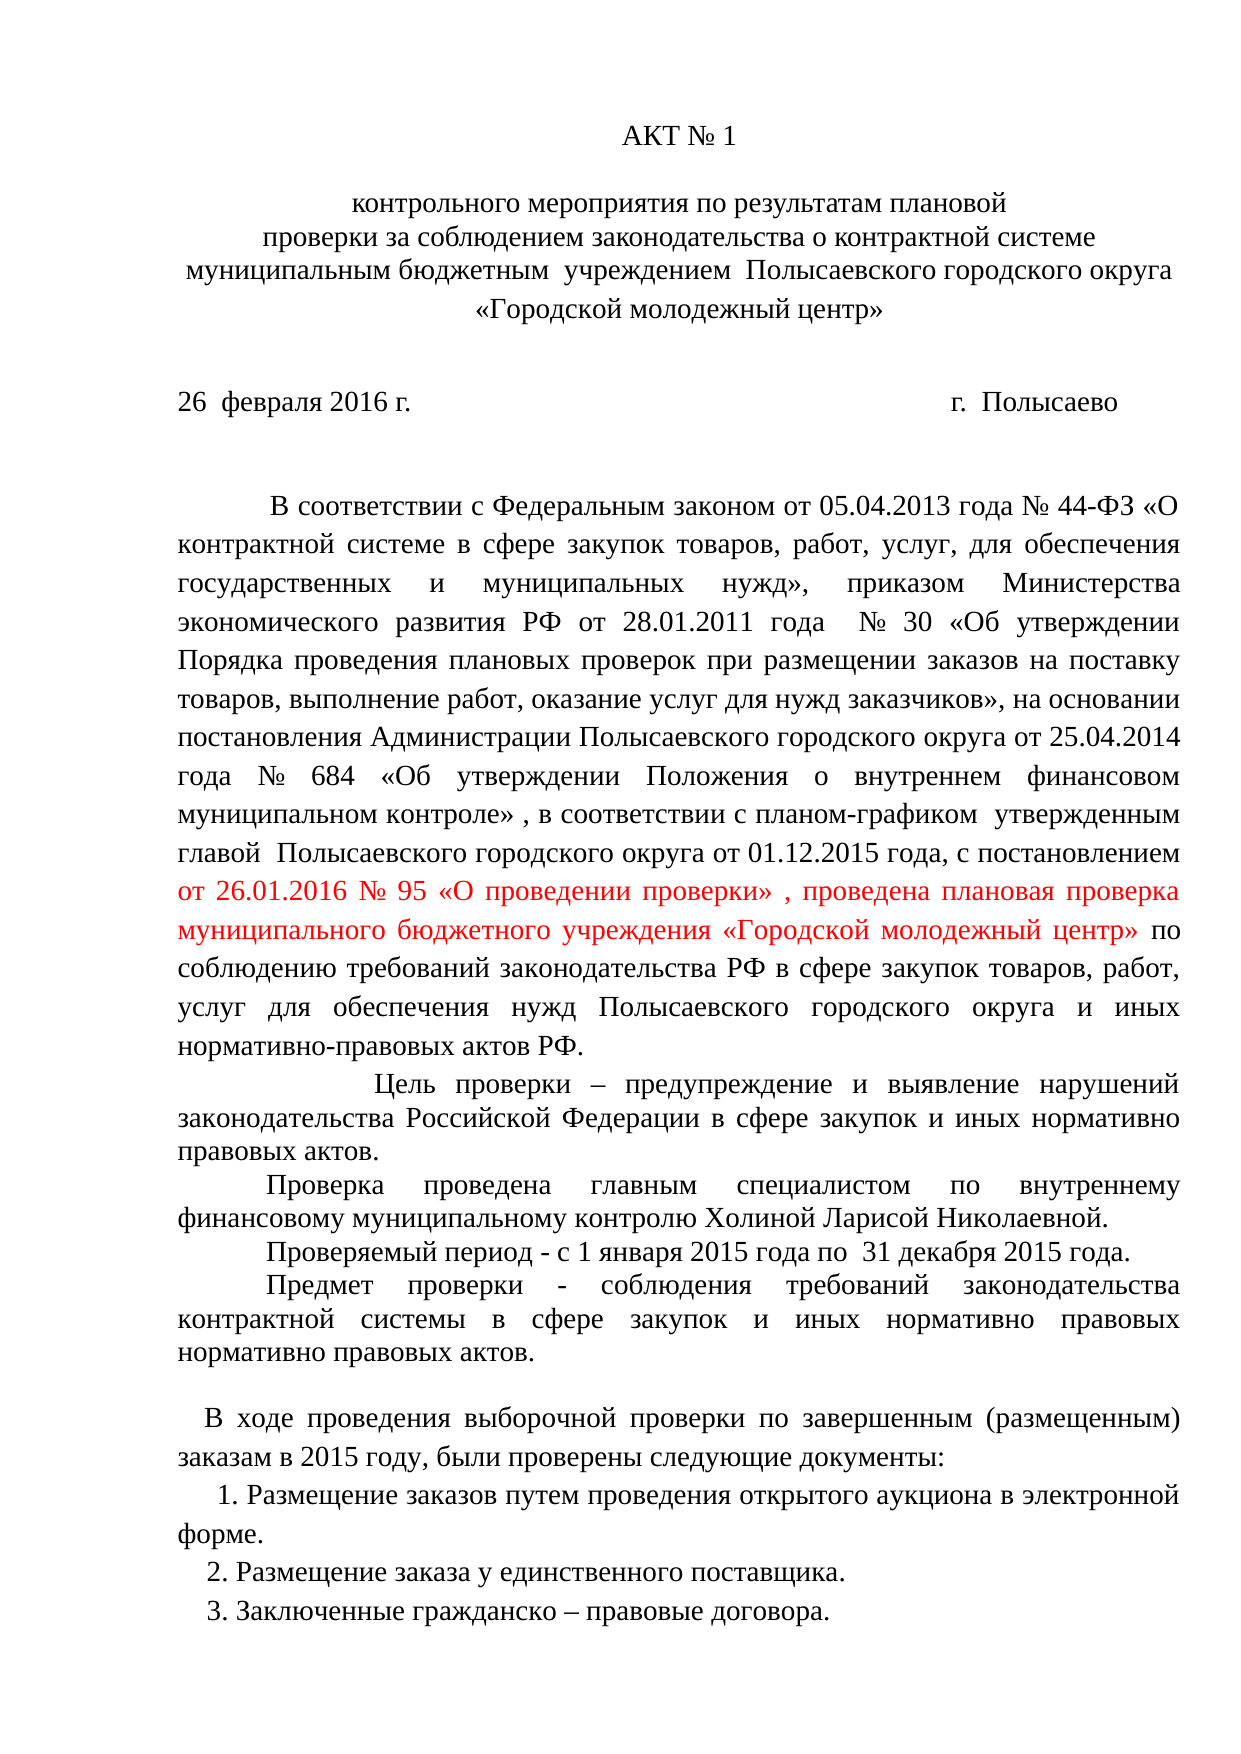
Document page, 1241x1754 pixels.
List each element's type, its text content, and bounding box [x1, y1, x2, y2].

text В ходе проведения выборочной проверки по завершенным (размещенным) заказам в 2015 году, были проверены следующие документы: [177, 1400, 1181, 1472]
text 2. Размещение заказа у единственного поставщика. [177, 1554, 1181, 1588]
text Предмет проверки - соблюдения требований законодательства контрактной системы в сфере закупок и иных нормативно правовых нормативно правовых актов. [177, 1267, 1181, 1368]
text 26 февраля 2016 г. г. Полысаево [177, 384, 1181, 417]
text 3. Заключенные гражданско – правовые договора. [177, 1593, 1181, 1626]
text Проверка проведена главным специалистом по внутреннему финансовому муниципальному контролю Холиной Ларисой Николаевной. [177, 1167, 1181, 1234]
text контрольного мероприятия по результатам плановой [177, 185, 1181, 219]
text Проверяемый период - с 1 января 2015 года по 31 декабря 2015 года. [177, 1234, 1181, 1267]
text проверки за соблюдением законодательства о контрактной системе [177, 219, 1181, 252]
text муниципальным бюджетным учреждением Полысаевского городского округа «Городской молодежный центр» [177, 252, 1181, 324]
text АКТ № 1 [177, 118, 1181, 152]
text В соответствии с Федеральным законом от 05.04.2013 года № 44-ФЗ «О контрактной системе в сфере закупок товаров, работ, услуг, для обеспечения государственных и муниципальных нужд», приказом Министерства экономического развития РФ от 28.01.2011 года № 30 «Об утверждении Порядка проведения плановых проверок при размещении заказов на поставку товаров, выполнение работ, оказание услуг для нужд заказчиков», на основании постановления Администрации Полысаевского городского округа от 25.04.2014 года № 684 «Об утверждении Положения о внутреннем финансовом муниципальном контроле» , в соответствии с планом-графиком утвержденным главой Полысаевского городского округа от 01.12.2015 года, с постановлением от 26.01.2016 № 95 «О проведении проверки» , проведена плановая проверка муниципального бюджетного учреждения «Городской молодежный центр» по соблюдению требований законодательства РФ в сфере закупок товаров, работ, услуг для обеспечения нужд Полысаевского городского округа и иных нормативно-правовых актов РФ. [177, 488, 1181, 1061]
text Цель проверки – предупреждение и выявление нарушений законодательства Российской Федерации в сфере закупок и иных нормативно правовых актов. [177, 1066, 1181, 1167]
text 1. Размещение заказов путем проведения открытого аукциона в электронной форме. [177, 1477, 1181, 1549]
